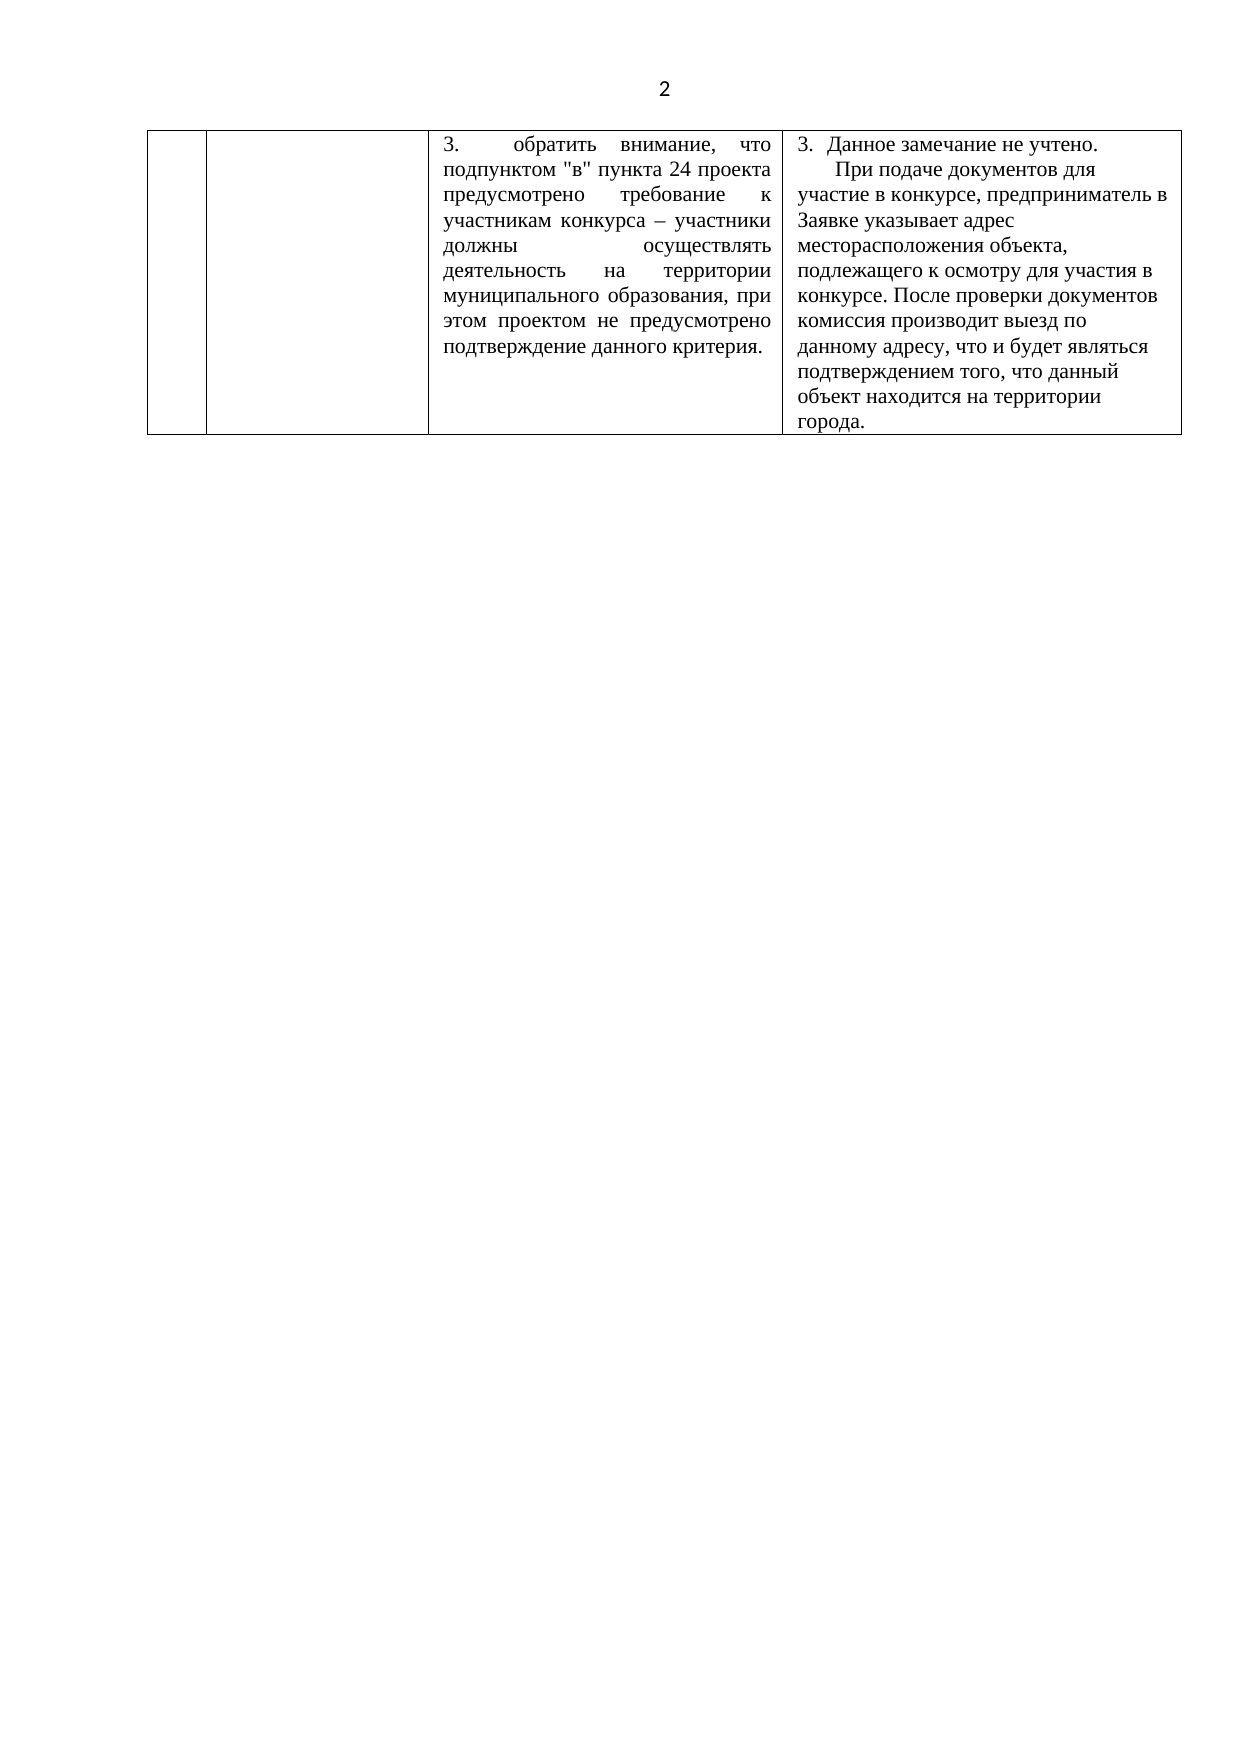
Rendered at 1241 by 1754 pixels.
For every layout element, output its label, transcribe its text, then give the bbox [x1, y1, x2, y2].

table_cell обратить внимание, что подпунктом "в" пункта 24 проекта предусмотрено требование к участникам конкурса – участники должны осуществлять деятельность на территории муниципального образования, при этом проектом не предусмотрено подтверждение данного критерия. [429, 131, 782, 433]
table_cell Данное замечание не учтено. При подаче документов для участие в конкурсе, предприниматель в Заявке указывает адрес месторасположения объекта, подлежащего к осмотру для участия в конкурсе. После проверки документов комиссия производит выезд по данному адресу, что и будет являться подтверждением того, что данный объект находится на территории города. [783, 131, 1181, 433]
